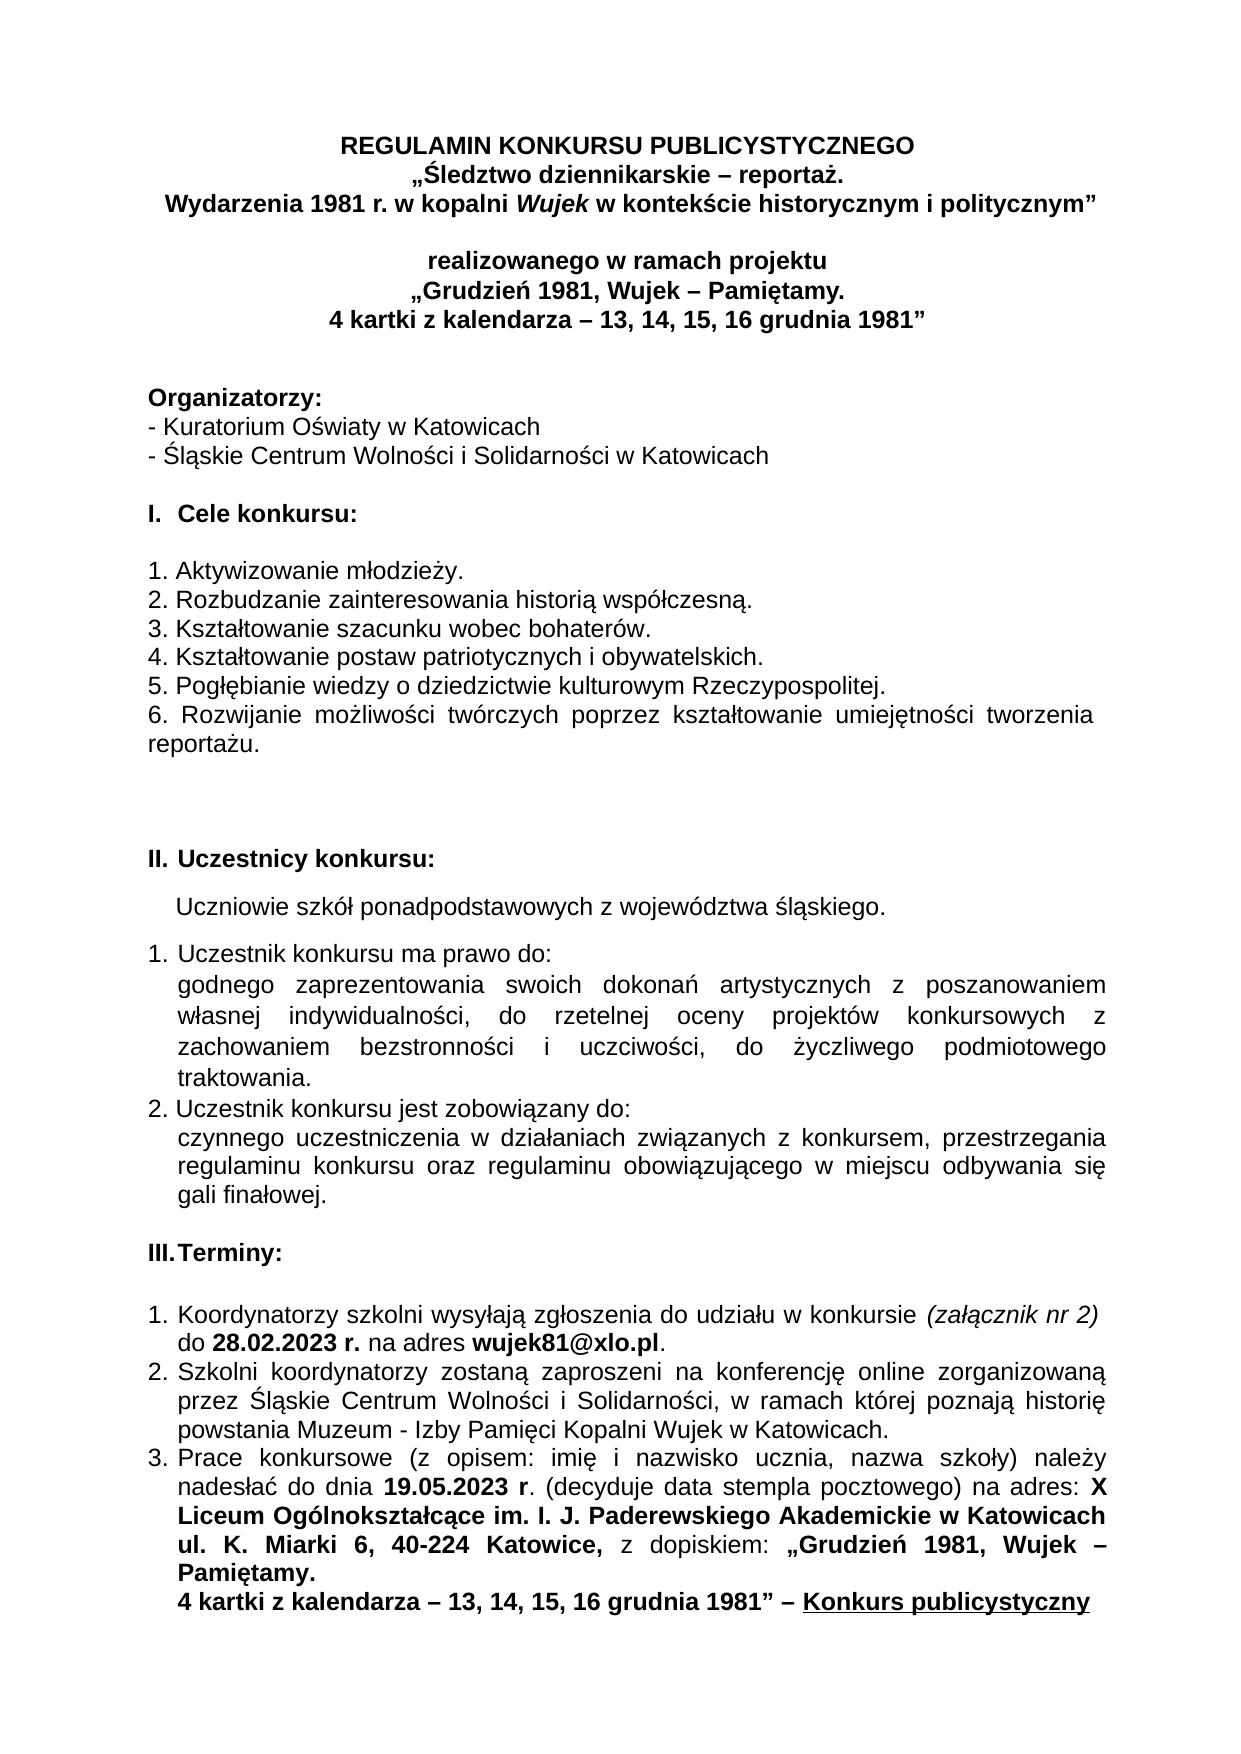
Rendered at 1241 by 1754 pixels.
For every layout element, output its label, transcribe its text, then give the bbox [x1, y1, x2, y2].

list Szkolni koordynatorzy zostaną zaproszeni na konferencję online zorganizowaną przez Śląskie Centrum Wolności i Solidarności, w ramach której poznają historię powstania Muzeum - Izby Pamięci Kopalni Wujek w Katowicach. [148, 1357, 1107, 1443]
text Organizatorzy: [148, 383, 1107, 412]
list Terminy: [148, 1237, 1107, 1266]
text Uczniowie szkół ponadpodstawowych z województwa śląskiego. [148, 891, 1107, 920]
text „Śledztwo dziennikarskie – reportaż. [148, 160, 1107, 189]
list Uczestnicy konkursu: [148, 844, 1107, 872]
text 2. Uczestnik konkursu jest zobowiązany do: [148, 1094, 1107, 1122]
text 1. Aktywizowanie młodzieży. [148, 556, 1107, 585]
text 2. Rozbudzanie zainteresowania historią współczesną. [148, 585, 1107, 614]
text 3. Kształtowanie szacunku wobec bohaterów. [148, 614, 1107, 642]
list Prace konkursowe (z opisem: imię i nazwisko ucznia, nazwa szkoły) należy nadesłać do dnia 19.05.2023 r. (decyduje data stempla pocztowego) na adres: X Liceum Ogólnokształcące im. I. J. Paderewskiego Akademickie w Katowicach ul. K. Miarki 6, 40-224 Katowice, z dopiskiem: „Grudzień 1981, Wujek – Pamiętamy. 4 kartki z kalendarza – 13, 14, 15, 16 grudnia 1981” – Konkurs publicystyczny [148, 1443, 1107, 1616]
list godnego zaprezentowania swoich dokonań artystycznych z poszanowaniem własnej indywidualności, do rzetelnej oceny projektów konkursowych z zachowaniem bezstronności i uczciwości, do życzliwego podmiotowego traktowania. [177, 969, 1107, 1091]
text - Śląskie Centrum Wolności i Solidarności w Katowicach [148, 441, 1107, 469]
list Uczestnik konkursu ma prawo do: [148, 939, 1107, 968]
text czynnego uczestniczenia w działaniach związanych z konkursem, przestrzegania regulaminu konkursu oraz regulaminu obowiązującego w miejscu odbywania się gali finałowej. [177, 1122, 1107, 1209]
text 5. Pogłębianie wiedzy o dziedzictwie kulturowym Rzeczypospolitej. [148, 671, 1107, 700]
text - Kuratorium Oświaty w Katowicach [148, 412, 1107, 441]
text 4. Kształtowanie postaw patriotycznych i obywatelskich. [148, 642, 1107, 671]
list Koordynatorzy szkolni wysyłają zgłoszenia do udziału w konkursie (załącznik nr 2) do 28.02.2023 r. na adres wujek81@xlo.pl. [148, 1299, 1107, 1357]
text Wydarzenia 1981 r. w kopalni Wujek w kontekście historycznym i politycznym” [148, 189, 1107, 218]
text REGULAMIN KONKURSU PUBLICYSTYCZNEGO [148, 131, 1107, 160]
list Cele konkursu: [148, 499, 1107, 527]
text realizowanego w ramach projektu [148, 246, 1107, 275]
text „Grudzień 1981, Wujek – Pamiętamy. [148, 276, 1107, 305]
text 4 kartki z kalendarza – 13, 14, 15, 16 grudnia 1981” [148, 306, 1107, 334]
text 6. Rozwijanie możliwości twórczych poprzez kształtowanie umiejętności tworzenia reportażu. [148, 700, 1107, 757]
